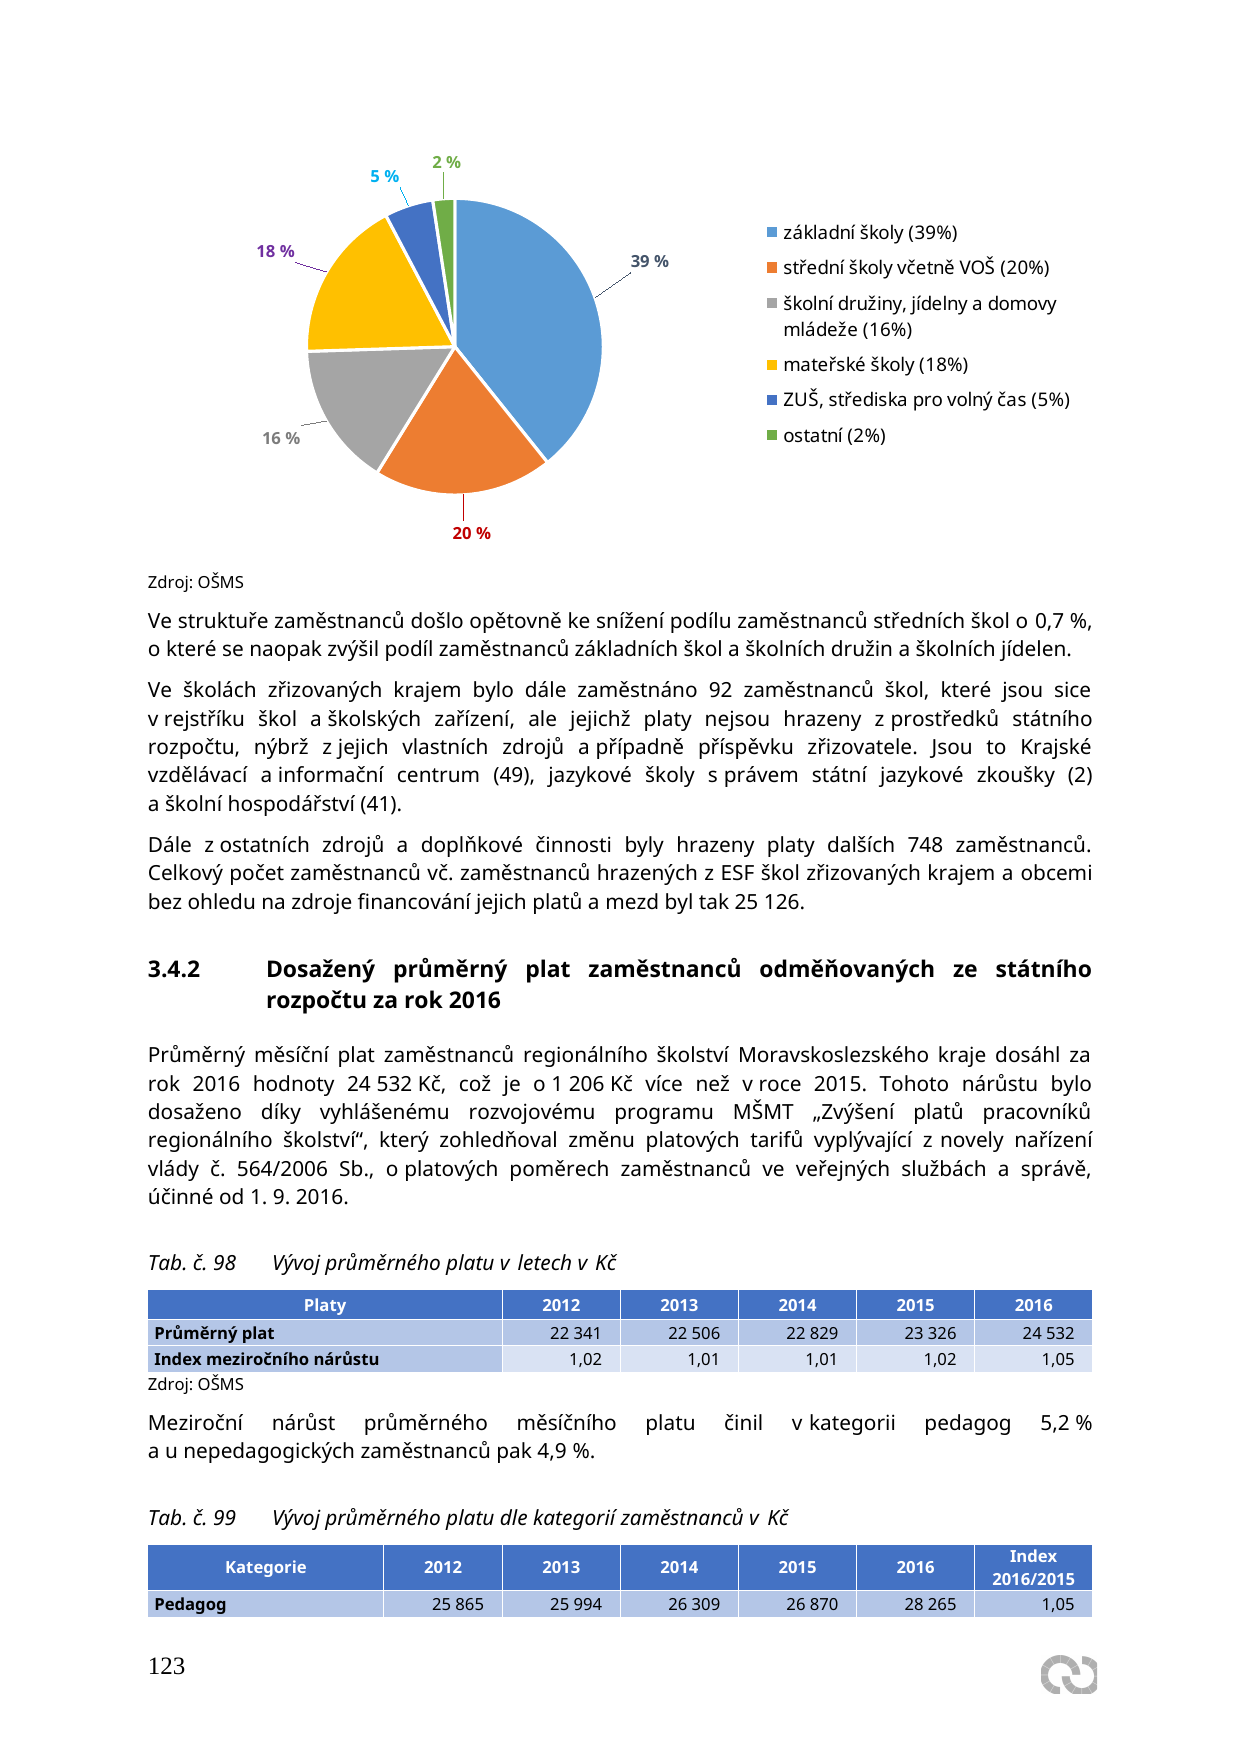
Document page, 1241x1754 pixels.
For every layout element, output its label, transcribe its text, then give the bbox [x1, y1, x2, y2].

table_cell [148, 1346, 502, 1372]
text Průměrný měsíční plat zaměstnanců regionálního školství Moravskoslezského kraje dosáhl za rok 2016 hodnoty 24 532 Kč, což je o 1 206 Kč více než v roce 2015. Tohoto nárůstu bylo dosaženo díky vyhlášenému rozvojovému programu MŠMT „Zvýšení platů pracovníků regionálního školství“, který zohledňoval změnu platových tarifů vyplývající z novely nařízení vlády č. 564/2006 Sb., o platových poměrech zaměstnanců ve veřejných službách a správě, účinné od 1. 9. 2016. [148, 1040, 1092, 1211]
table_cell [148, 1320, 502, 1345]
text Ve struktuře zaměstnanců došlo opětovně ke snížení podílu zaměstnanců středních škol o 0,7 %, o které se naopak zvýšil podíl zaměstnanců základních škol a školních družin a školních jídelen. [148, 606, 1092, 663]
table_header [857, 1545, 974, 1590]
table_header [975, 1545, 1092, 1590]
subtitle Dosažený průměrný plat zaměstnanců odměňovaných ze státního rozpočtu za rok 2016 [148, 953, 1092, 1015]
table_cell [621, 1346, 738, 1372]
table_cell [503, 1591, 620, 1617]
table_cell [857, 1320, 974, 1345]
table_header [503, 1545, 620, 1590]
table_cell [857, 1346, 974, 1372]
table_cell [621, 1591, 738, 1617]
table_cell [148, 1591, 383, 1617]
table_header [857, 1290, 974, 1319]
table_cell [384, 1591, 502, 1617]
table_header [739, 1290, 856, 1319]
text Vývoj průměrného platu dle kategorií zaměstnanců v Kč [148, 1503, 1092, 1531]
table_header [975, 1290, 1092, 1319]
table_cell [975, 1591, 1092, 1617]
text Dále z ostatních zdrojů a doplňkové činnosti byly hrazeny platy dalších 748 zaměstnanců. Celkový počet zaměstnanců vč. zaměstnanců hrazených z ESF škol zřizovaných krajem a obcemi bez ohledu na zdroje financování jejich platů a mezd byl tak 25 126. [148, 830, 1092, 915]
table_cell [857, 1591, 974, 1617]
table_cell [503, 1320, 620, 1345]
picture [1040, 1655, 1098, 1693]
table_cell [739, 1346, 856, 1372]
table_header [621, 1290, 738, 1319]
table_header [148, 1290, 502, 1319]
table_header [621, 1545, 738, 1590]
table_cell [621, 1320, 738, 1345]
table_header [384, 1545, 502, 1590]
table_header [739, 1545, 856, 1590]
text Vývoj průměrného platu v letech v Kč [148, 1248, 1092, 1277]
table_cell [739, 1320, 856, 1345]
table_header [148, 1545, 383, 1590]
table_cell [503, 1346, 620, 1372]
text Ve školách zřizovaných krajem bylo dále zaměstnáno 92 zaměstnanců škol, které jsou sice v rejstříku škol a školských zařízení, ale jejichž platy nejsou hrazeny z prostředků státního rozpočtu, nýbrž z jejich vlastních zdrojů a případně příspěvku zřizovatele. Jsou to Krajské vzdělávací a informační centrum (49), jazykové školy s právem státní jazykové zkoušky (2) a školní hospodářství (41). [148, 675, 1092, 817]
text Meziroční nárůst průměrného měsíčního platu činil v kategorii pedagog 5,2 % a u nepedagogických zaměstnanců pak 4,9 %. [148, 1408, 1092, 1465]
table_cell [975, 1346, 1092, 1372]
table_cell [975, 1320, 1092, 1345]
text Zdroj: OŠMS [148, 571, 1092, 593]
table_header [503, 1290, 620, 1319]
text Zdroj: OŠMS [148, 1373, 1092, 1396]
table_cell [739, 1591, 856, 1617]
